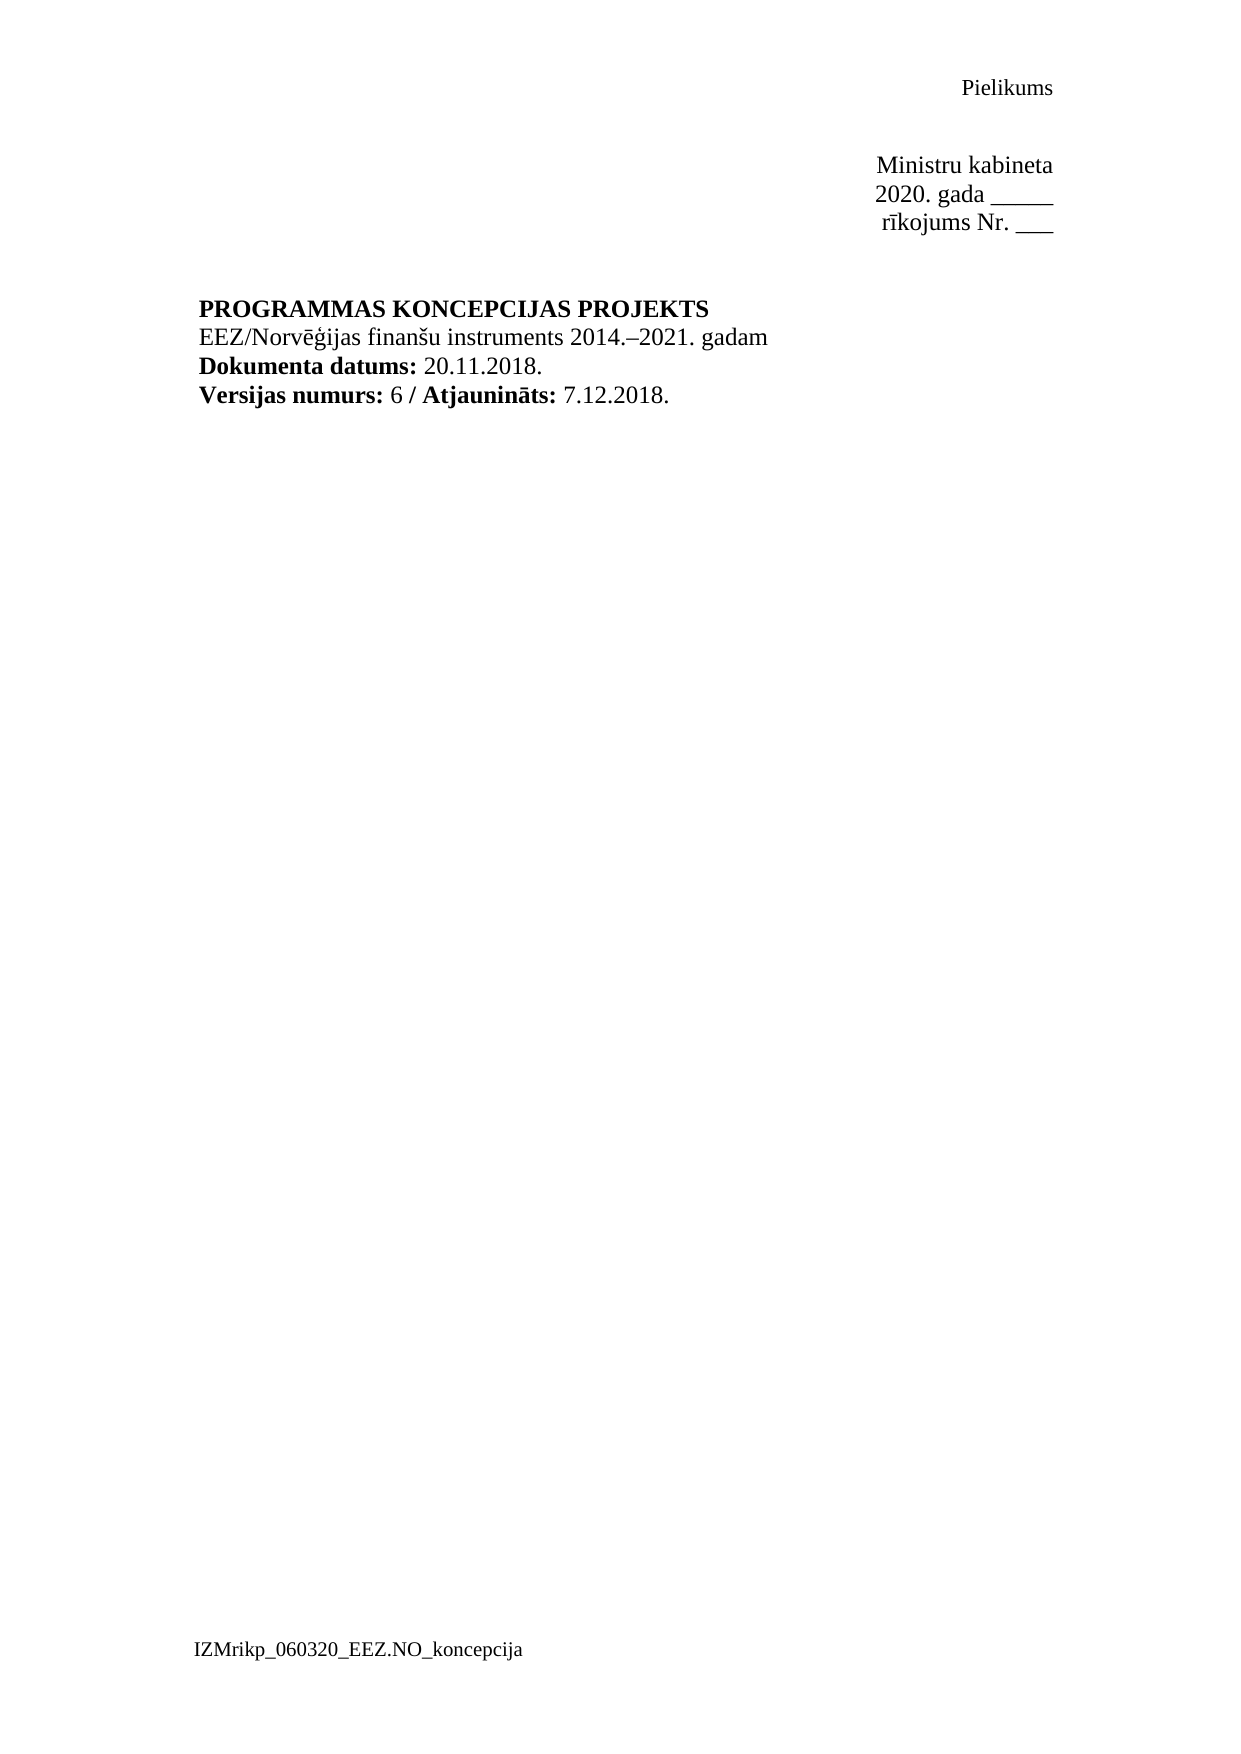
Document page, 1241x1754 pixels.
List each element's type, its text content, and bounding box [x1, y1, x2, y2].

text Ministru kabineta [187, 150, 1053, 179]
text rīkojums Nr. ___ [187, 207, 1053, 236]
table_header PROGRAMMAS KONCEPCIJAS PROJEKTS EEZ/Norvēģijas finanšu instruments 2014.–2021. gadam [187, 294, 1149, 351]
text 2020. gada _____ [187, 179, 1053, 207]
table_cell Dokumenta datums: 20.11.2018. [187, 351, 1149, 380]
table_cell Versijas numurs: 6 / Atjaunināts: 7.12.2018. [187, 380, 1149, 409]
